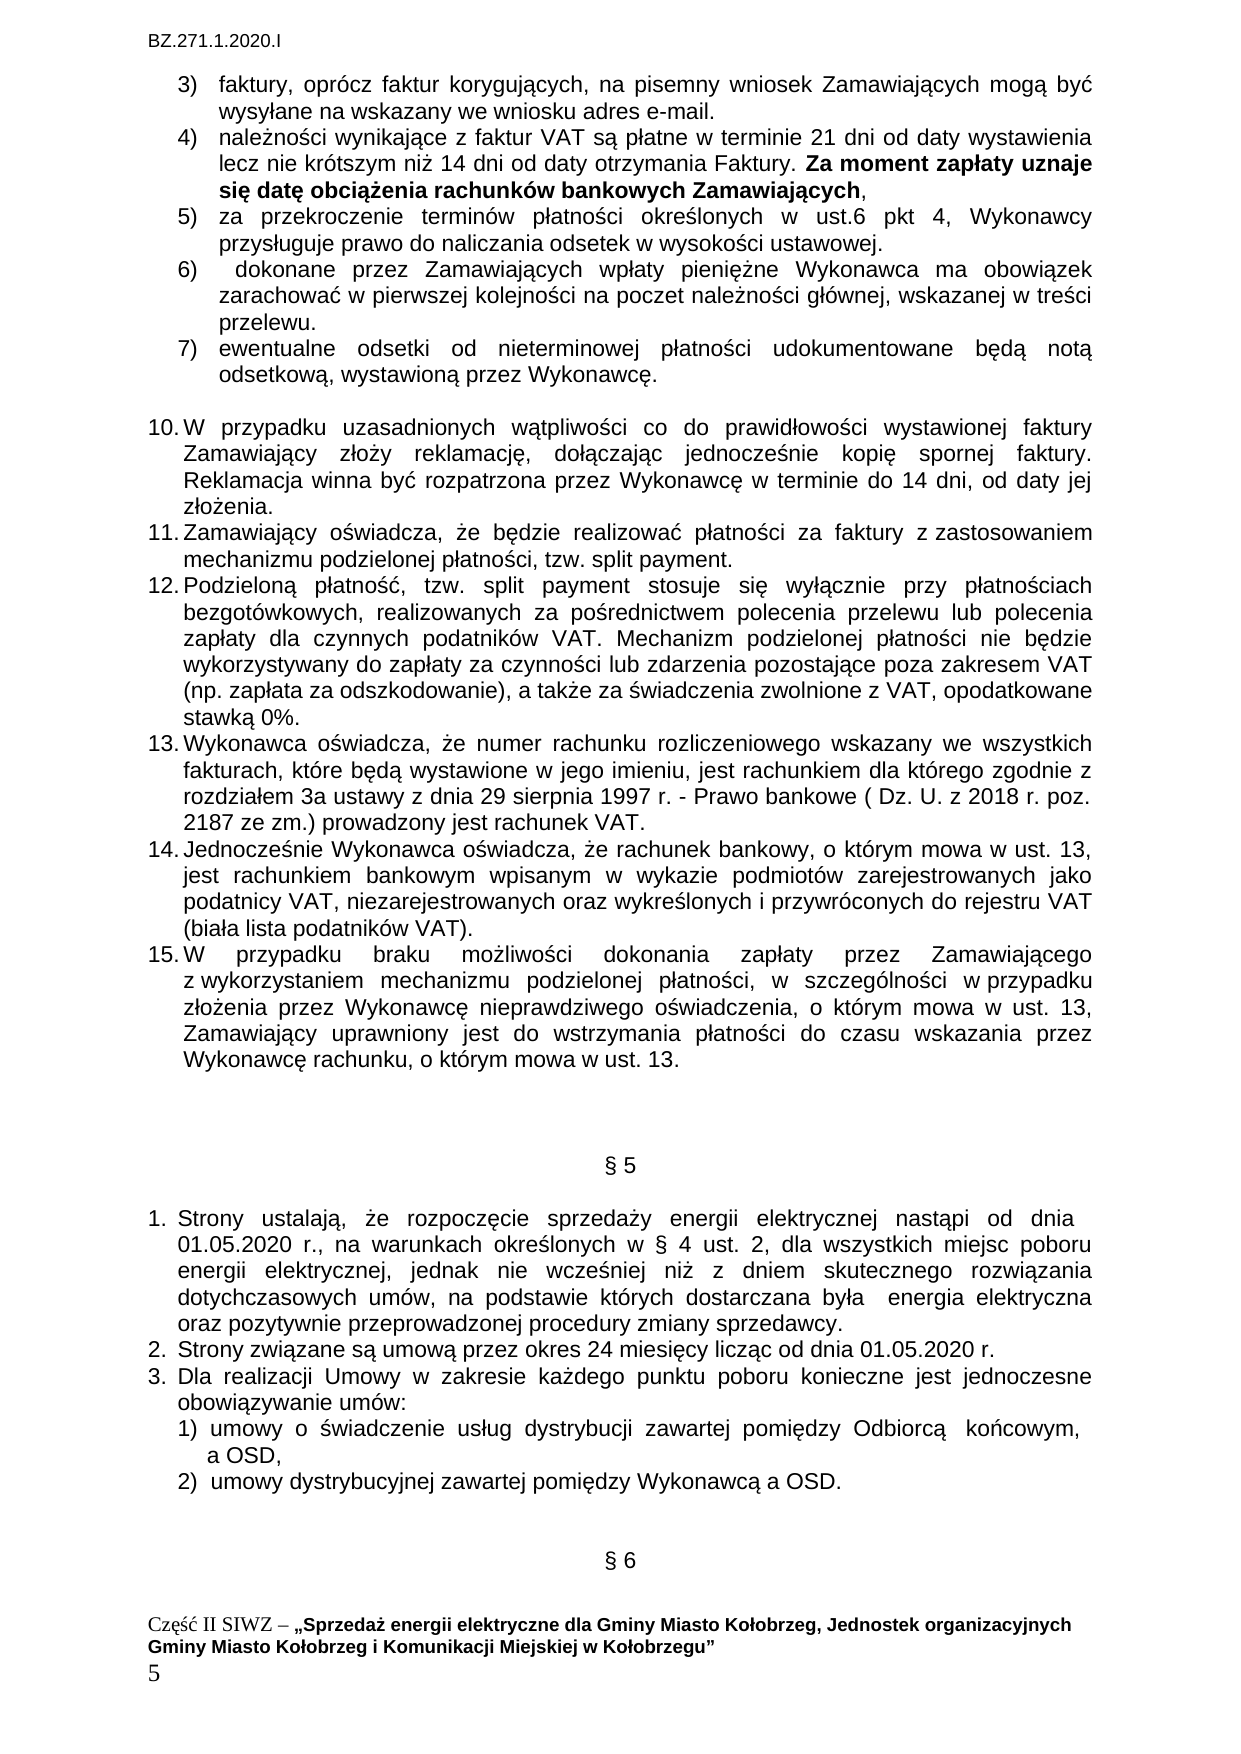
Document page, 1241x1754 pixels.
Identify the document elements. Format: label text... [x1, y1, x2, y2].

list za przekroczenie terminów płatności określonych w ust.6 pkt 4, Wykonawcy przysługuje prawo do naliczania odsetek w wysokości ustawowej. [177, 203, 1093, 256]
list Dla realizacji Umowy w zakresie każdego punktu poboru konieczne jest jednoczesne obowiązywanie umów: [148, 1363, 1093, 1415]
list W przypadku uzasadnionych wątpliwości co do prawidłowości wystawionej faktury Zamawiający złoży reklamację, dołączając jednocześnie kopię spornej faktury. Reklamacja winna być rozpatrzona przez Wykonawcę w terminie do 14 dni, od daty jej złożenia. [148, 414, 1093, 519]
list W przypadku braku możliwości dokonania zapłaty przez Zamawiającego z wykorzystaniem mechanizmu podzielonej płatności, w szczególności w przypadku złożenia przez Wykonawcę nieprawdziwego oświadczenia, o którym mowa w ust. 13, Zamawiający uprawniony jest do wstrzymania płatności do czasu wskazania przez Wykonawcę rachunku, o którym mowa w ust. 13. [148, 941, 1093, 1073]
text § 5 [148, 1152, 1093, 1178]
list Jednocześnie Wykonawca oświadcza, że rachunek bankowy, o którym mowa w ust. 13, jest rachunkiem bankowym wpisanym w wykazie podmiotów zarejestrowanych jako podatnicy VAT, niezarejestrowanych oraz wykreślonych i przywróconych do rejestru VAT (biała lista podatników VAT). [148, 836, 1093, 941]
list dokonane przez Zamawiających wpłaty pieniężne Wykonawca ma obowiązek zarachować w pierwszej kolejności na poczet należności głównej, wskazanej w treści przelewu. [177, 256, 1093, 335]
list faktury, oprócz faktur korygujących, na pisemny wniosek Zamawiających mogą być wysyłane na wskazany we wniosku adres e-mail. [177, 71, 1093, 124]
text 2) umowy dystrybucyjnej zawartej pomiędzy Wykonawcą a OSD. [148, 1468, 1093, 1494]
list ewentualne odsetki od nieterminowej płatności udokumentowane będą notą odsetkową, wystawioną przez Wykonawcę. [177, 335, 1093, 388]
text § 6 [148, 1547, 1093, 1573]
list należności wynikające z faktur VAT są płatne w terminie 21 dni od daty wystawienia lecz nie krótszym niż 14 dni od daty otrzymania Faktury. Za moment zapłaty uznaje się datę obciążenia rachunków bankowych Zamawiających, [177, 124, 1093, 203]
text 1) umowy o świadczenie usług dystrybucji zawartej pomiędzy Odbiorcą końcowym, a OSD, [177, 1415, 1093, 1468]
list Podzieloną płatność, tzw. split payment stosuje się wyłącznie przy płatnościach bezgotówkowych, realizowanych za pośrednictwem polecenia przelewu lub polecenia zapłaty dla czynnych podatników VAT. Mechanizm podzielonej płatności nie będzie wykorzystywany do zapłaty za czynności lub zdarzenia pozostające poza zakresem VAT (np. zapłata za odszkodowanie), a także za świadczenia zwolnione z VAT, opodatkowane stawką 0%. [148, 572, 1093, 730]
list Wykonawca oświadcza, że numer rachunku rozliczeniowego wskazany we wszystkich fakturach, które będą wystawione w jego imieniu, jest rachunkiem dla którego zgodnie z rozdziałem 3a ustawy z dnia 29 sierpnia 1997 r. - Prawo bankowe ( Dz. U. z 2018 r. poz. 2187 ze zm.) prowadzony jest rachunek VAT. [148, 730, 1093, 836]
list Strony ustalają, że rozpoczęcie sprzedaży energii elektrycznej nastąpi od dnia 01.05.2020 r., na warunkach określonych w § 4 ust. 2, dla wszystkich miejsc poboru energii elektrycznej, jednak nie wcześniej niż z dniem skutecznego rozwiązania dotychczasowych umów, na podstawie których dostarczana była energia elektryczna oraz pozytywnie przeprowadzonej procedury zmiany sprzedawcy. [148, 1204, 1093, 1336]
list Zamawiający oświadcza, że będzie realizować płatności za faktury z zastosowaniem mechanizmu podzielonej płatności, tzw. split payment. [148, 519, 1093, 572]
list Strony związane są umową przez okres 24 miesięcy licząc od dnia 01.05.2020 r. [148, 1336, 1093, 1363]
